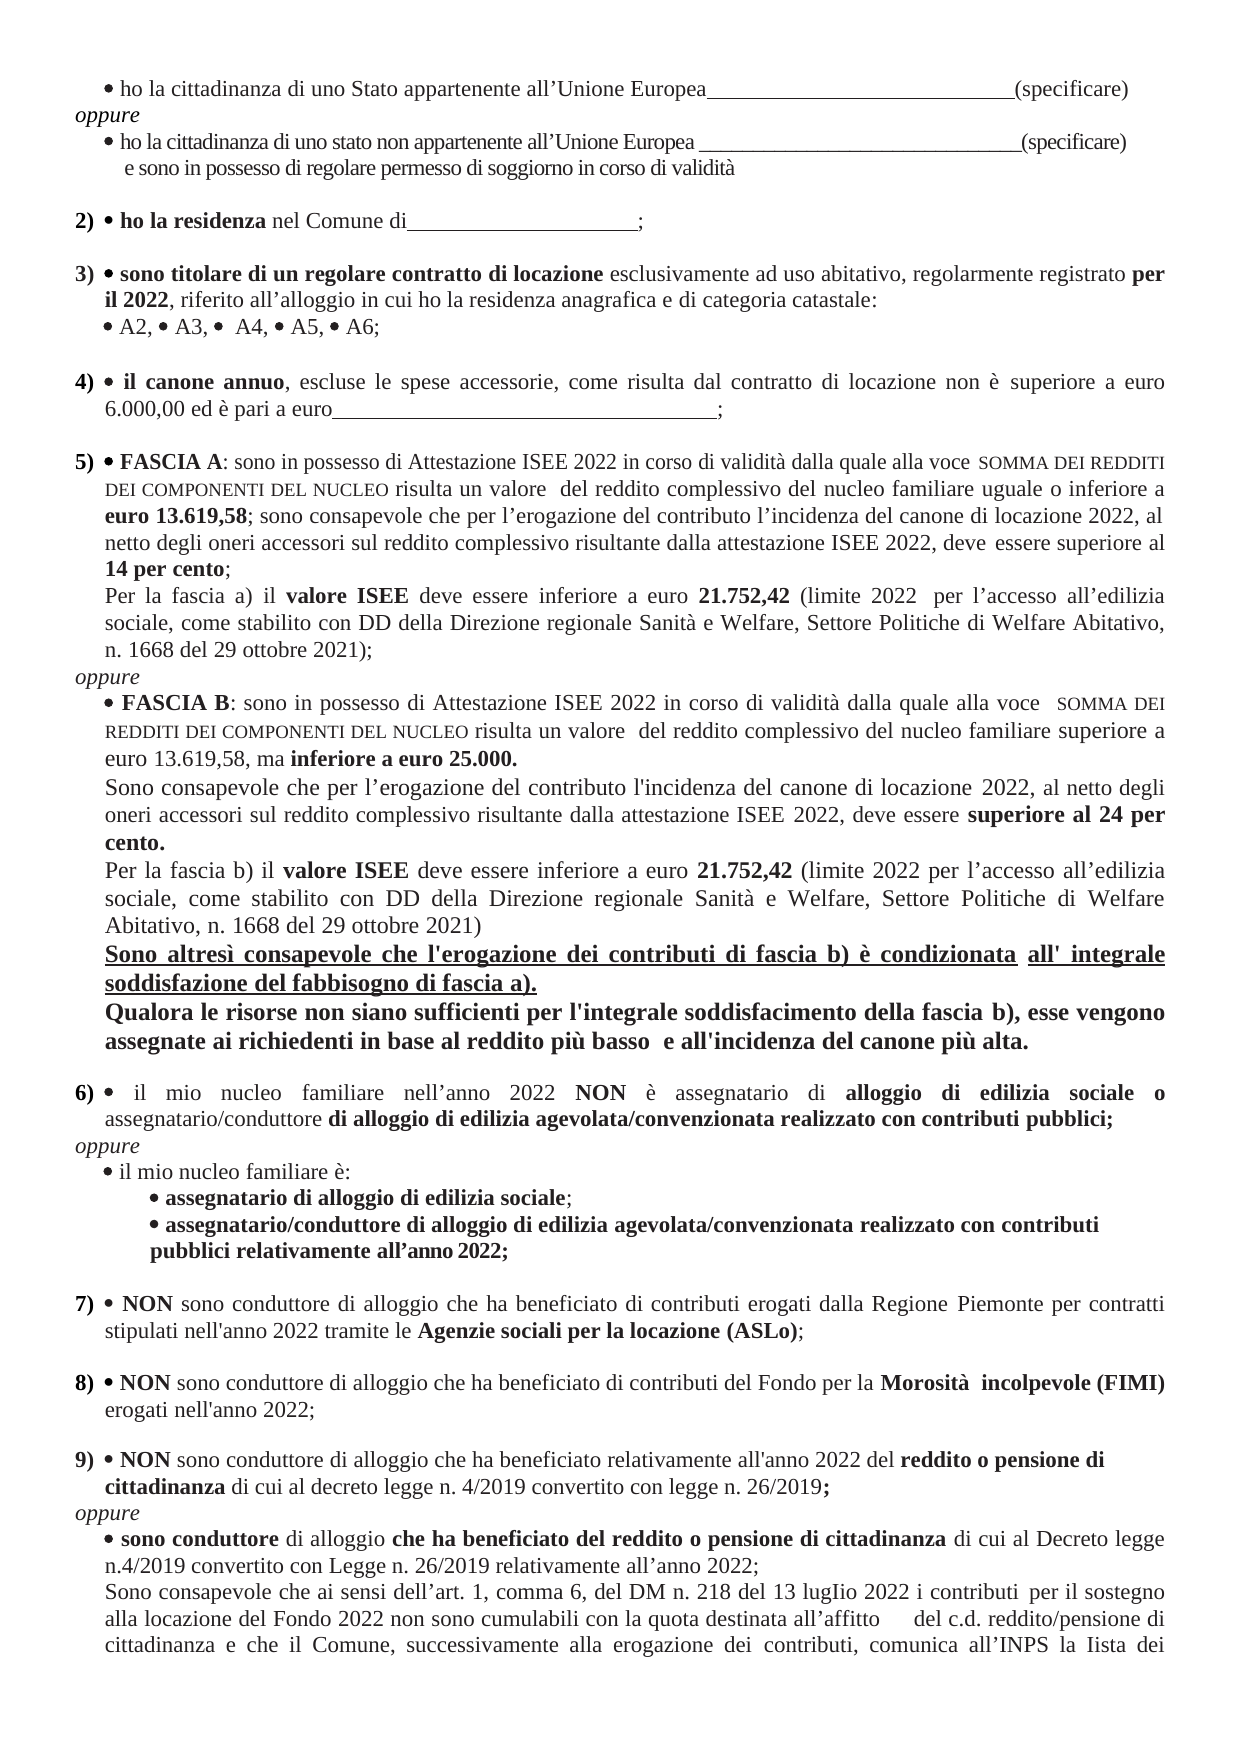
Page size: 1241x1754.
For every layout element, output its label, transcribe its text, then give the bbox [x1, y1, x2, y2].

text oppure [75, 1499, 1165, 1525]
text A2, A3, A4, A5, A6; [75, 313, 1165, 339]
text Qualora le risorse non siano sufficienti per l'integrale soddisfacimento della fascia b), esse vengono assegnate ai richiedenti in base al reddito più basso e all'incidenza del canone più alta. [104, 997, 1165, 1054]
text oppure [75, 101, 1165, 128]
list ho la residenza nel Comune di ; [75, 207, 1165, 233]
text ho la cittadinanza di uno Stato appartenente all’Unione Europea (specificare) [104, 75, 1165, 101]
subtitle Per la fascia b) il valore ISEE deve essere inferiore a euro 21.752,42 (limite 2022 per l’accesso all’edilizia sociale, come stabilito con DD della Direzione regionale Sanità e Welfare, Settore Politiche di Welfare Abitativo, n. 1668 del 29 ottobre 2021) [104, 856, 1165, 939]
text e sono in possesso di regolare permesso di soggiorno in corso di validità [74, 154, 1165, 180]
text assegnatario di alloggio di edilizia sociale; [75, 1184, 1165, 1211]
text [104, 1578, 1165, 1658]
text oppure [75, 663, 1165, 689]
subtitle NON sono conduttore di alloggio che ha beneficiato di contributi erogati dalla Regione Piemonte per contratti stipulati nell'anno 2022 tramite le Agenzie sociali per la locazione (ASLo); [75, 1290, 1165, 1343]
list il canone annuo, escluse le spese accessorie, come risulta dal contratto di locazione non è superiore a euro 6.000,00 ed è pari a euro ; [75, 368, 1165, 421]
subtitle Sono altresì consapevole che l'erogazione dei contributi di fascia b) è condizionata all' integrale soddisfazione del fabbisogno di fascia a). [104, 939, 1165, 997]
list FASCIA A: sono in possesso di Attestazione ISEE 2022 in corso di validità dalla quale alla voce SOMMA DEI REDDITI DEI COMPONENTI DEL NUCLEO risulta un valore del reddito complessivo del nucleo familiare uguale o inferiore a euro 13.619,58; sono consapevole che per l’erogazione del contributo l’incidenza del canone di locazione 2022, al netto degli oneri accessori sul reddito complessivo risultante dalla attestazione ISEE 2022, deve essere superiore al 14 per cento; [75, 448, 1165, 582]
list il mio nucleo familiare nell’anno 2022 NON è assegnatario di alloggio di edilizia sociale o assegnatario/conduttore di alloggio di edilizia agevolata/convenzionata realizzato con contributi pubblici; [75, 1078, 1165, 1131]
text il mio nucleo familiare è: [75, 1158, 1165, 1184]
subtitle NON sono conduttore di alloggio che ha beneficiato relativamente all'anno 2022 del reddito o pensione di cittadinanza di cui al decreto legge n. 4/2019 convertito con legge n. 26/2019; [75, 1446, 1165, 1499]
text Sono consapevole che per l’erogazione del contributo l'incidenza del canone di locazione 2022, al netto degli oneri accessori sul reddito complessivo risultante dalla attestazione ISEE 2022, deve essere superiore al 24 per cento. [104, 772, 1165, 856]
list NON sono conduttore di alloggio che ha beneficiato di contributi del Fondo per la Morosità incolpevole (FIMI) erogati nell'anno 2022; [75, 1369, 1165, 1422]
list Per la fascia a) il valore ISEE deve essere inferiore a euro 21.752,42 (limite 2022 per l’accesso all’edilizia sociale, come stabilito con DD della Direzione regionale Sanità e Welfare, Settore Politiche di Welfare Abitativo, n. 1668 del 29 ottobre 2021); [104, 582, 1165, 662]
text FASCIA B: sono in possesso di Attestazione ISEE 2022 in corso di validità dalla quale alla voce SOMMA DEI REDDITI DEI COMPONENTI DEL NUCLEO risulta un valore del reddito complessivo del nucleo familiare superiore a euro 13.619,58, ma inferiore a euro 25.000. [104, 689, 1165, 772]
text assegnatario/conduttore di alloggio di edilizia agevolata/convenzionata realizzato con contributi pubblici relativamente all’anno 2022; [150, 1211, 1165, 1263]
text ho la cittadinanza di uno stato non appartenente all’Unione Europea ______________________________(specificare) [104, 128, 1165, 154]
list sono titolare di un regolare contratto di locazione esclusivamente ad uso abitativo, regolarmente registrato per il 2022, riferito all’alloggio in cui ho la residenza anagrafica e di categoria catastale: [75, 260, 1165, 313]
text sono conduttore di alloggio che ha beneficiato del reddito o pensione di cittadinanza di cui al Decreto legge n.4/2019 convertito con Legge n. 26/2019 relativamente all’anno 2022; [104, 1525, 1165, 1578]
text oppure [75, 1132, 1165, 1158]
